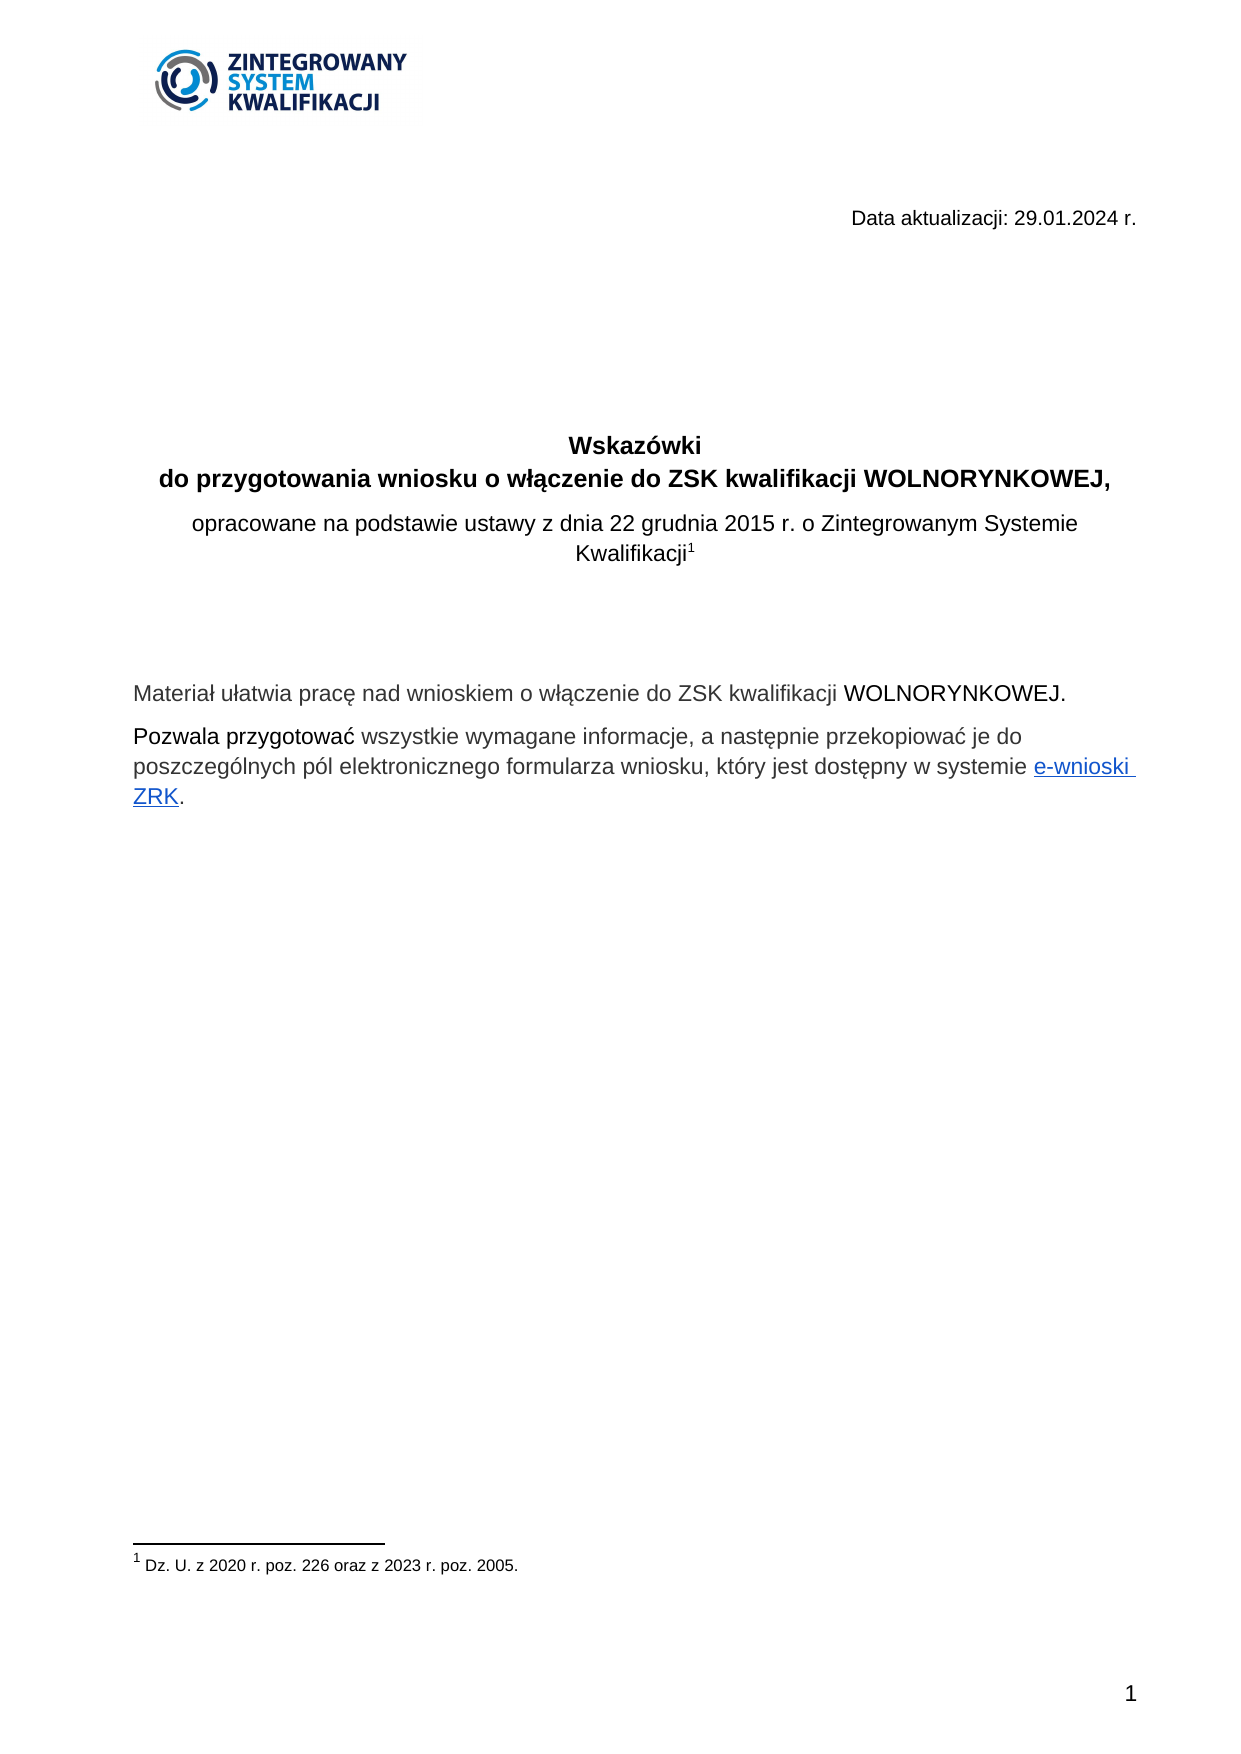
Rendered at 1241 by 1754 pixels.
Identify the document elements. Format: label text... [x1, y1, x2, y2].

text Wskazówki [133, 431, 1137, 460]
text Pozwala przygotować wszystkie wymagane informacje, a następnie przekopiować je do poszczególnych pól elektronicznego formularza wniosku, który jest dostępny w systemie e-wnioski ZRK. [133, 723, 1137, 809]
text do przygotowania wniosku o włączenie do ZSK kwalifikacji WOLNORYNKOWEJ, [133, 464, 1137, 493]
text opracowane na podstawie ustawy z dnia 22 grudnia 2015 r. o Zintegrowanym Systemie Kwalifikacji [133, 510, 1137, 566]
text Data aktualizacji: 29.01.2024 r. [133, 205, 1137, 229]
picture [139, 35, 423, 126]
text Materiał ułatwia pracę nad wnioskiem o włączenie do ZSK kwalifikacji WOLNORYNKOWEJ. [843, 680, 1137, 706]
